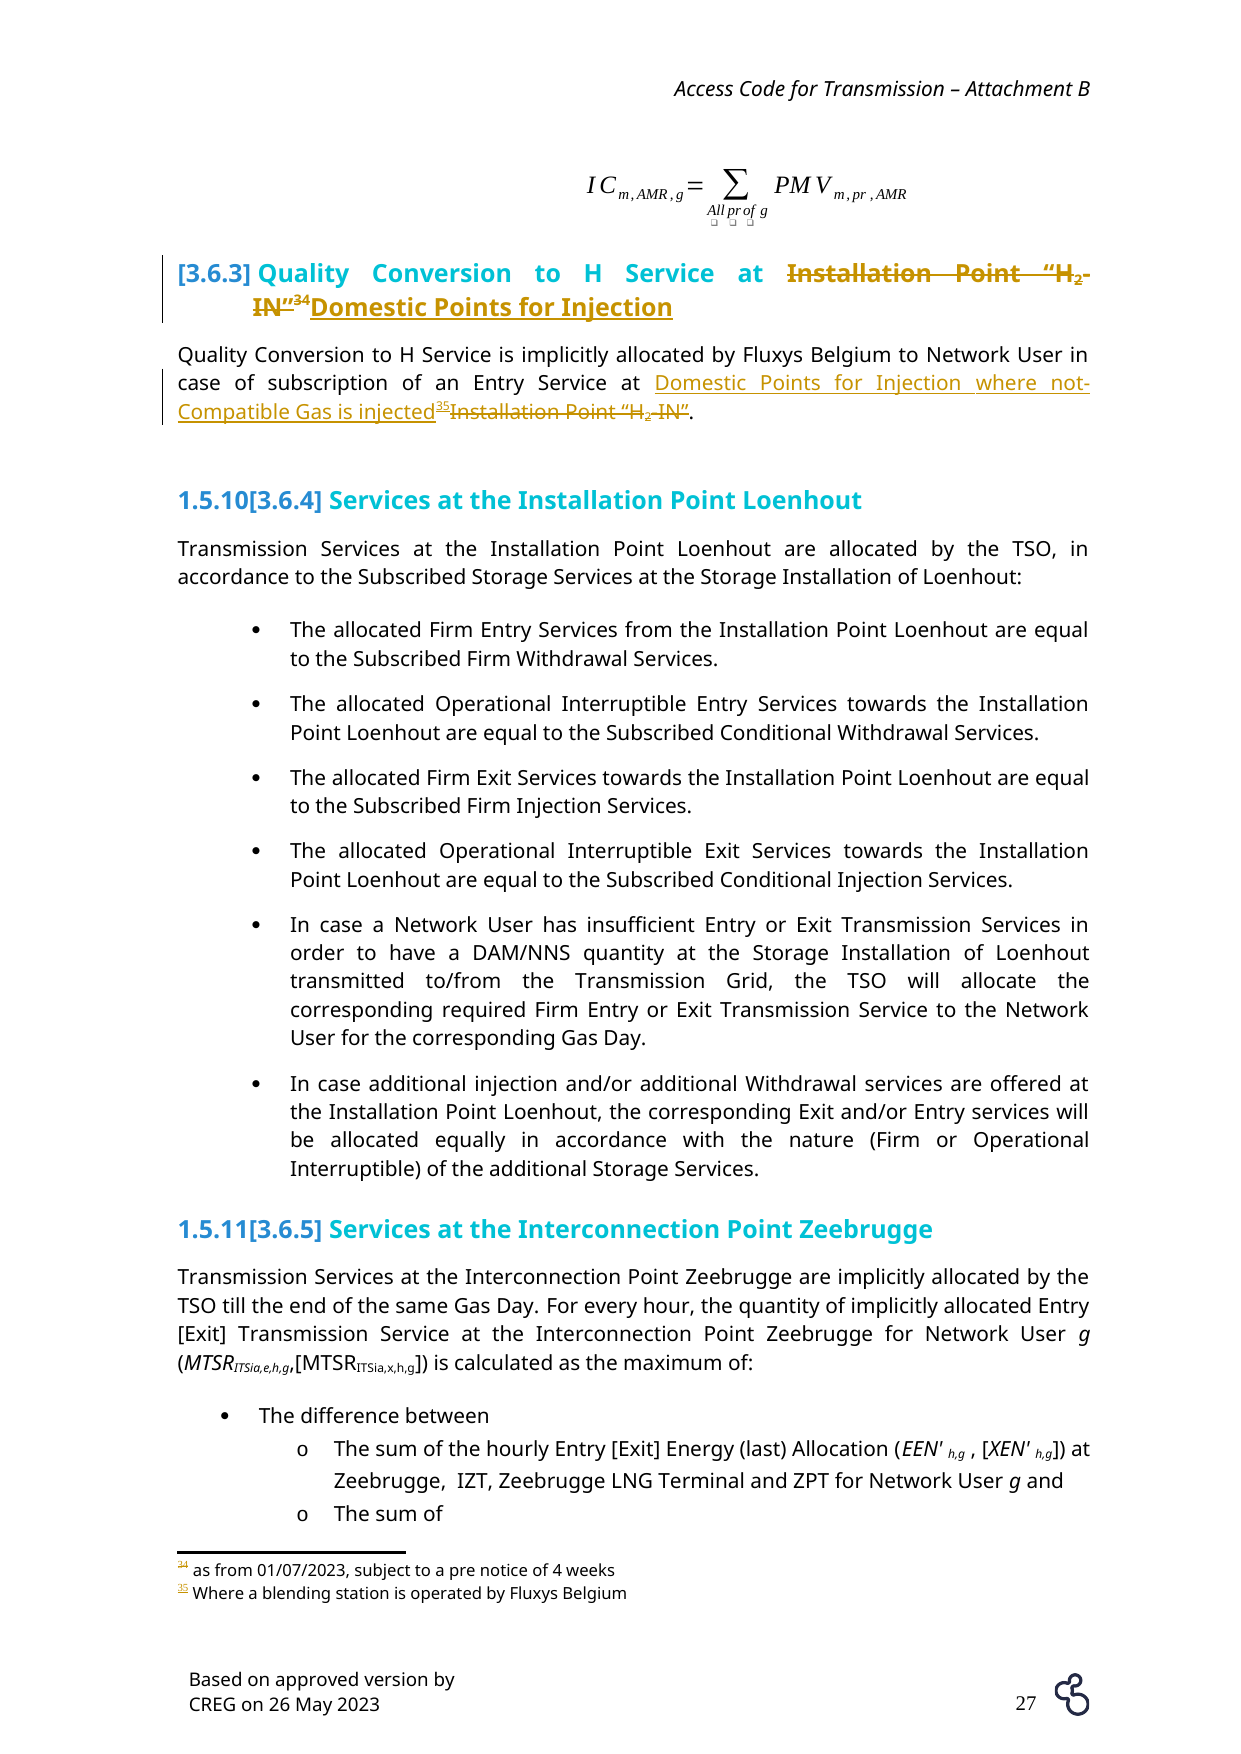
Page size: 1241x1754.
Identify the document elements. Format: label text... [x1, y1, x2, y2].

text Quality Conversion to H Service is implicitly allocated by Fluxys Belgium to Network User in case of subscription of an Entry Service at . [177, 340, 1090, 425]
list In case additional injection and/or additional Withdrawal services are offered at the Installation Point Loenhout, the corresponding Exit and/or Entry services will be allocated equally in accordance with the nature (Firm or Operational Interruptible) of the additional Storage Services. [252, 1069, 1090, 1182]
subtitle Services at the Interconnection Point Zeebrugge [177, 1212, 1090, 1246]
list The allocated Operational Interruptible Exit Services towards the Installation Point Loenhout are equal to the Subscribed Conditional Injection Services. [252, 836, 1090, 893]
text Transmission Services at the Installation Point Loenhout are allocated by the TSO, in accordance to the Subscribed Storage Services at the Storage Installation of Loenhout: [177, 534, 1090, 591]
picture [1054, 1673, 1090, 1716]
list The difference between [221, 1401, 1090, 1429]
text Transmission Services at the Interconnection Point Zeebrugge are implicitly allocated by the TSO till the end of the same Gas Day. For every hour, the quantity of implicitly allocated Entry [Exit] Transmission Service at the Interconnection Point Zeebrugge for Network User g (MTSRITSia,e,h,g,[MTSRITSia,x,h,g]) is calculated as the maximum of: [177, 1262, 1090, 1376]
list The allocated Firm Exit Services towards the Installation Point Loenhout are equal to the Subscribed Firm Injection Services. [252, 763, 1090, 819]
subtitle Services at the Installation Point Loenhout [177, 483, 1090, 517]
list The allocated Operational Interruptible Entry Services towards the Installation Point Loenhout are equal to the Subscribed Conditional Withdrawal Services. [252, 689, 1090, 746]
subtitle Quality Conversion to H Service at [177, 255, 1090, 323]
list The sum of [296, 1499, 1090, 1527]
list In case a Network User has insufficient Entry or Exit Transmission Services in order to have a DAM/NNS quantity at the Storage Installation of Loenhout transmitted to/from the Transmission Grid, the TSO will allocate the corresponding required Firm Entry or Exit Transmission Service to the Network User for the corresponding Gas Day. [252, 910, 1090, 1052]
list The allocated Firm Entry Services from the Installation Point Loenhout are equal to the Subscribed Firm Withdrawal Services. [252, 616, 1090, 672]
list The sum of the hourly Entry [Exit] Energy (last) Allocation (EEN' h,g , [XEN' h,g]) at Zeebrugge, IZT, Zeebrugge LNG Terminal and ZPT for Network User g and [296, 1434, 1090, 1495]
